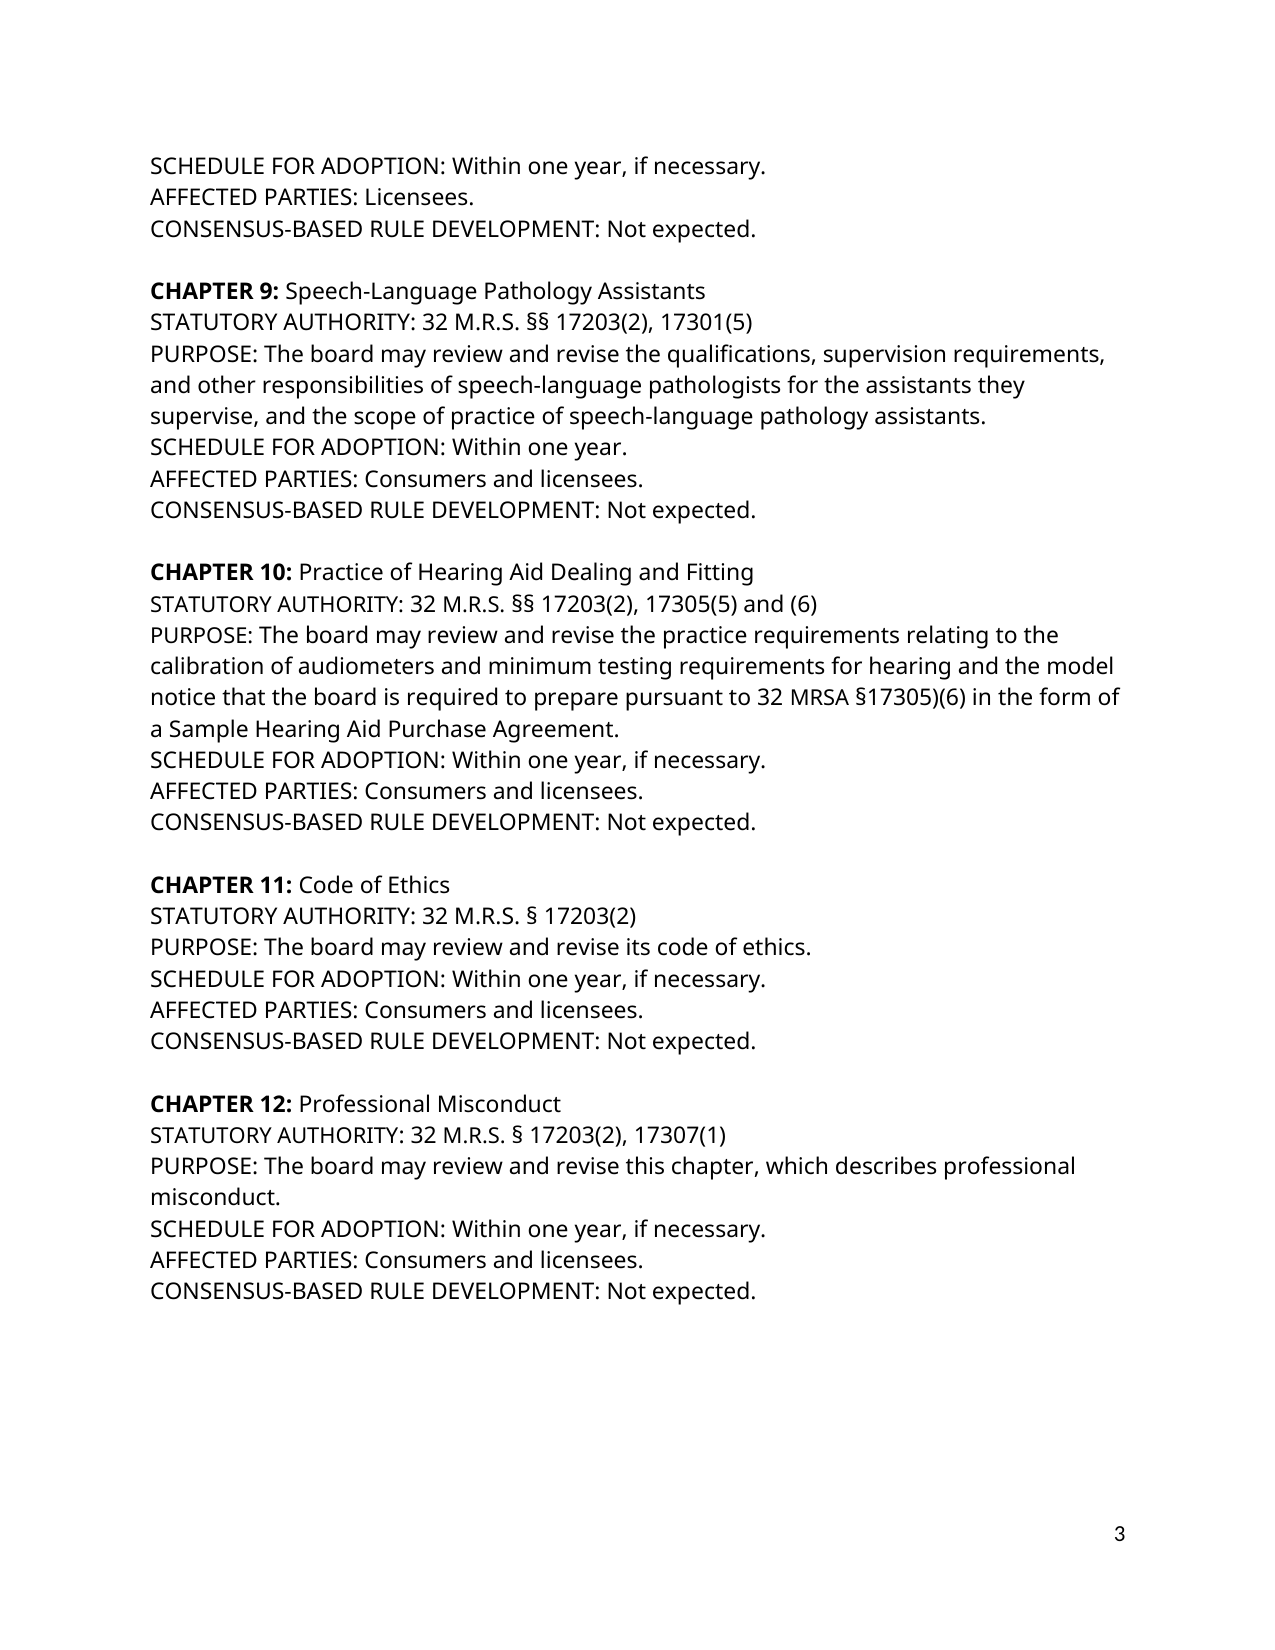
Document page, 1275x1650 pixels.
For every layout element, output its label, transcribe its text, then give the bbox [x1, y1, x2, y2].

text CHAPTER 10: Practice of Hearing Aid Dealing and Fitting [150, 556, 1125, 587]
text STATUTORY AUTHORITY: 32 M.R.S. §§ 17203(2), 17305(5) and (6) [150, 587, 1125, 619]
text CHAPTER 9: Speech-Language Pathology Assistants [150, 275, 1125, 306]
text PURPOSE: The board may review and revise this chapter, which describes professional misconduct. [150, 1150, 1125, 1212]
text STATUTORY AUTHORITY: 32 M.R.S. § 17203(2), 17307(1) [150, 1119, 1125, 1150]
text AFFECTED PARTIES: Consumers and licensees. [150, 775, 1125, 806]
text AFFECTED PARTIES: Consumers and licensees. [150, 994, 1125, 1025]
text STATUTORY AUTHORITY: 32 M.R.S. §§ 17203(2), 17301(5) [150, 306, 1125, 337]
text SCHEDULE FOR ADOPTION: Within one year, if necessary. [150, 1212, 1125, 1244]
text STATUTORY AUTHORITY: 32 M.R.S. § 17203(2) [150, 900, 1125, 931]
text CHAPTER 12: Professional Misconduct [150, 1087, 1125, 1119]
text CONSENSUS-BASED RULE DEVELOPMENT: Not expected. [150, 212, 1125, 244]
text CONSENSUS-BASED RULE DEVELOPMENT: Not expected. [150, 1275, 1125, 1306]
text SCHEDULE FOR ADOPTION: Within one year, if necessary. [150, 962, 1125, 994]
text SCHEDULE FOR ADOPTION: Within one year, if necessary. [150, 744, 1125, 775]
text AFFECTED PARTIES: Consumers and licensees. [150, 1244, 1125, 1275]
text CONSENSUS-BASED RULE DEVELOPMENT: Not expected. [150, 806, 1125, 837]
text CONSENSUS-BASED RULE DEVELOPMENT: Not expected. [150, 1025, 1125, 1056]
text PURPOSE: The board may review and revise the practice requirements relating to the calibration of audiometers and minimum testing requirements for hearing and the model notice that the board is required to prepare pursuant to 32 MRSA §17305)(6) in the form of a Sample Hearing Aid Purchase Agreement. [150, 619, 1125, 744]
text AFFECTED PARTIES: Licensees. [150, 181, 1125, 212]
text PURPOSE: The board may review and revise the qualifications, supervision requirements, and other responsibilities of speech-language pathologists for the assistants they supervise, and the scope of practice of speech-language pathology assistants. [150, 337, 1125, 431]
text CONSENSUS-BASED RULE DEVELOPMENT: Not expected. [150, 494, 1125, 525]
text SCHEDULE FOR ADOPTION: Within one year. [150, 431, 1125, 462]
text CHAPTER 11: Code of Ethics [150, 869, 1125, 900]
text SCHEDULE FOR ADOPTION: Within one year, if necessary. [150, 150, 1125, 181]
text PURPOSE: The board may review and revise its code of ethics. [150, 931, 1125, 962]
text AFFECTED PARTIES: Consumers and licensees. [150, 462, 1125, 494]
